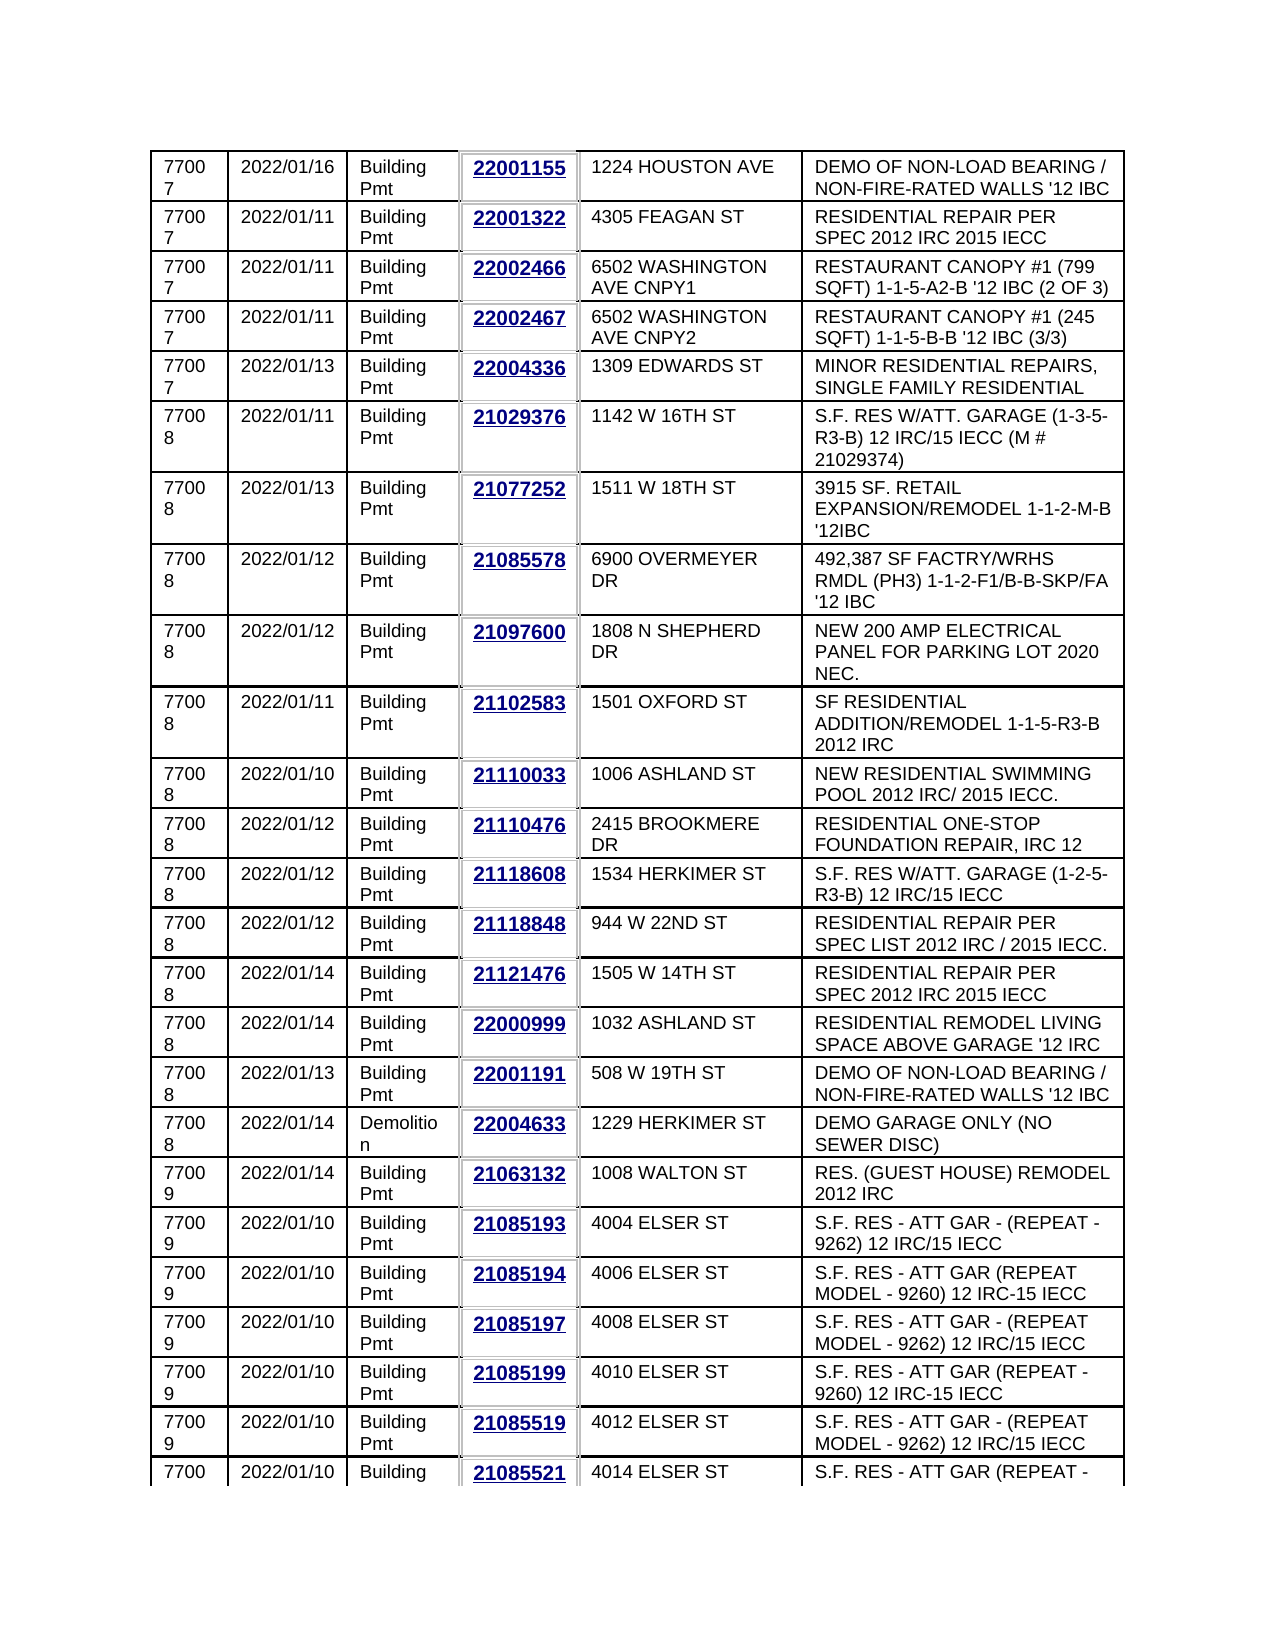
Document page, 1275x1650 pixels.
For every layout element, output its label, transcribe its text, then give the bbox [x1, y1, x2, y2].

table_cell 21097600 [463, 619, 576, 685]
table_cell 2022/01/13 [229, 473, 346, 542]
table_cell 4004 ELSER ST [581, 1208, 801, 1256]
table_cell Building Pmt [348, 616, 458, 685]
table_cell 1142 W 16TH ST [581, 402, 801, 471]
table_cell 1224 HOUSTON AVE [581, 152, 801, 200]
table_cell 21085199 [463, 1360, 576, 1405]
table_cell Building Pmt [348, 859, 458, 906]
table_cell 2022/01/14 [229, 959, 346, 1006]
table_cell 2022/01/10 [229, 1458, 346, 1486]
table_cell RESIDENTIAL REPAIR PER SPEC LIST 2012 IRC / 2015 IECC. [803, 909, 1123, 956]
table_cell 2022/01/10 [229, 1208, 346, 1256]
table_cell 77008 [152, 402, 227, 471]
table_cell 508 W 19TH ST [581, 1058, 801, 1106]
table_cell 1229 HERKIMER ST [581, 1108, 801, 1156]
table_cell 77007 [152, 252, 227, 300]
table_cell 2022/01/12 [229, 616, 346, 685]
table_cell 21077252 [463, 476, 576, 542]
table_cell 77007 [152, 302, 227, 349]
table_cell RES. (GUEST HOUSE) REMODEL 2012 IRC [803, 1158, 1123, 1206]
table_cell 77008 [152, 616, 227, 685]
table_cell Building Pmt [348, 302, 458, 349]
table_cell 2022/01/12 [229, 859, 346, 906]
table_cell RESTAURANT CANOPY #1 (799 SQFT) 1-1-5-A2-B '12 IBC (2 OF 3) [803, 252, 1123, 300]
table_cell 492,387 SF FACTRY/WRHS RMDL (PH3) 1-1-2-F1/B-B-SKP/FA '12 IBC [803, 545, 1123, 614]
table_cell 2022/01/10 [229, 1408, 346, 1455]
table_cell Building Pmt [348, 202, 458, 250]
table_cell 21110033 [463, 762, 576, 807]
table_cell 4014 ELSER ST [581, 1458, 801, 1486]
table_cell 77008 [152, 473, 227, 542]
table_cell Demolition [348, 1108, 458, 1156]
table_cell 21110476 [463, 811, 576, 857]
table_cell 2415 BROOKMERE DR [581, 809, 801, 857]
table_cell 77007 [152, 352, 227, 399]
table_cell Building Pmt [348, 352, 458, 399]
table_cell 21085521 [463, 1460, 576, 1486]
table_cell 2022/01/12 [229, 909, 346, 956]
table_cell 4006 ELSER ST [581, 1258, 801, 1306]
table_cell Building Pmt [348, 759, 458, 807]
table_cell 22004336 [463, 354, 576, 399]
table_cell 2022/01/16 [229, 152, 346, 200]
table_cell 1534 HERKIMER ST [581, 859, 801, 906]
table_cell 77007 [152, 202, 227, 250]
table_cell 1008 WALTON ST [581, 1158, 801, 1206]
table_cell 77008 [152, 859, 227, 906]
table_cell 2022/01/12 [229, 545, 346, 614]
table_cell 21063132 [463, 1161, 576, 1206]
table_cell 2022/01/13 [229, 1058, 346, 1106]
table_cell 2022/01/10 [229, 1308, 346, 1356]
table_cell 21118848 [463, 911, 576, 956]
table_cell Building Pmt [348, 1408, 458, 1455]
table_cell 2022/01/13 [229, 352, 346, 399]
table_cell 2022/01/14 [229, 1158, 346, 1206]
table_cell 4012 ELSER ST [581, 1408, 801, 1455]
table_cell 21085578 [463, 547, 576, 614]
table_cell Building Pmt [348, 1208, 458, 1256]
table_cell Building Pmt [348, 909, 458, 956]
table_cell 22001191 [463, 1061, 576, 1106]
table_cell 2022/01/10 [229, 759, 346, 807]
table_cell 2022/01/14 [229, 1008, 346, 1056]
table_cell 1511 W 18TH ST [581, 473, 801, 542]
table_cell RESTAURANT CANOPY #1 (245 SQFT) 1-1-5-B-B '12 IBC (3/3) [803, 302, 1123, 349]
table_cell Building Pmt [348, 402, 458, 471]
table_cell 1501 OXFORD ST [581, 688, 801, 757]
table_cell S.F. RES - ATT GAR (REPEAT MODEL - 9260) 12 IRC-15 IECC [803, 1258, 1123, 1306]
table_cell 2022/01/11 [229, 302, 346, 349]
table_cell 77009 [152, 1308, 227, 1356]
table_cell RESIDENTIAL REMODEL LIVING SPACE ABOVE GARAGE '12 IRC [803, 1008, 1123, 1056]
table_cell 21085194 [463, 1261, 576, 1306]
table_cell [803, 1458, 1123, 1486]
table_cell 2022/01/10 [229, 1258, 346, 1306]
table_cell 21102583 [463, 690, 576, 757]
table_cell 21029376 [463, 404, 576, 471]
table_cell S.F. RES - ATT GAR - (REPEAT - 9262) 12 IRC/15 IECC [803, 1208, 1123, 1256]
table_cell 6900 OVERMEYER DR [581, 545, 801, 614]
table_cell Building Pmt [348, 1058, 458, 1106]
table_cell 77008 [152, 809, 227, 857]
table_cell 21085519 [463, 1410, 576, 1455]
table_cell Building Pmt [348, 1158, 458, 1206]
table_cell 22004633 [463, 1111, 576, 1156]
table_cell 22002466 [463, 255, 576, 300]
table_cell 1808 N SHEPHERD DR [581, 616, 801, 685]
table_cell 2022/01/11 [229, 402, 346, 471]
table_cell 2022/01/14 [229, 1108, 346, 1156]
table_cell S.F. RES - ATT GAR - (REPEAT MODEL - 9262) 12 IRC/15 IECC [803, 1408, 1123, 1455]
table_cell 77008 [152, 1058, 227, 1106]
table_cell 77008 [152, 545, 227, 614]
table_cell S.F. RES - ATT GAR - (REPEAT MODEL - 9262) 12 IRC/15 IECC [803, 1308, 1123, 1356]
table_cell 77009 [152, 1358, 227, 1405]
table_cell 4008 ELSER ST [581, 1308, 801, 1356]
table_cell 22001155 [463, 155, 576, 200]
table_cell Building Pmt [348, 959, 458, 1006]
table_cell Building Pmt [348, 545, 458, 614]
table_cell S.F. RES - ATT GAR (REPEAT - 9260) 12 IRC-15 IECC [803, 1358, 1123, 1405]
table_cell Building Pmt [348, 1258, 458, 1306]
table_cell 1032 ASHLAND ST [581, 1008, 801, 1056]
table_cell Building Pmt [348, 1008, 458, 1056]
table_cell 3915 SF. RETAIL EXPANSION/REMODEL 1-1-2-M-B '12IBC [803, 473, 1123, 542]
table_cell 77009 [152, 1408, 227, 1455]
table_cell S.F. RES W/ATT. GARAGE (1-2-5-R3-B) 12 IRC/15 IECC [803, 859, 1123, 906]
table_cell 77008 [152, 1108, 227, 1156]
table_cell 944 W 22ND ST [581, 909, 801, 956]
table_cell Building Pmt [348, 473, 458, 542]
table_cell 1006 ASHLAND ST [581, 759, 801, 807]
table_cell 4305 FEAGAN ST [581, 202, 801, 250]
table_cell Building Pmt [348, 809, 458, 857]
table_cell 77009 [152, 1158, 227, 1206]
table_cell 21118608 [463, 861, 576, 906]
table_cell 77008 [152, 688, 227, 757]
table_cell 77009 [152, 1208, 227, 1256]
table_cell 1505 W 14TH ST [581, 959, 801, 1006]
table_cell NEW 200 AMP ELECTRICAL PANEL FOR PARKING LOT 2020 NEC. [803, 616, 1123, 685]
table_cell Building Pmt [348, 1458, 458, 1486]
table_cell DEMO OF NON-LOAD BEARING / NON-FIRE-RATED WALLS '12 IBC [803, 1058, 1123, 1106]
table_cell 1309 EDWARDS ST [581, 352, 801, 399]
table_cell Building Pmt [348, 1358, 458, 1405]
table_cell 6502 WASHINGTON AVE CNPY1 [581, 252, 801, 300]
table_cell 2022/01/11 [229, 252, 346, 300]
table_cell DEMO GARAGE ONLY (NO SEWER DISC) [803, 1108, 1123, 1156]
table_cell 77008 [152, 909, 227, 956]
table_cell 22000999 [463, 1011, 576, 1056]
table_cell S.F. RES W/ATT. GARAGE (1-3-5-R3-B) 12 IRC/15 IECC (M # 21029374) [803, 402, 1123, 471]
table_cell DEMO OF NON-LOAD BEARING / NON-FIRE-RATED WALLS '12 IBC [803, 152, 1123, 200]
table_cell RESIDENTIAL REPAIR PER SPEC 2012 IRC 2015 IECC [803, 202, 1123, 250]
table_cell Building Pmt [348, 688, 458, 757]
table_cell 22001322 [463, 205, 576, 250]
table_cell 77009 [152, 1258, 227, 1306]
table_cell 21085193 [463, 1211, 576, 1256]
table_cell 77008 [152, 1008, 227, 1056]
table_cell SF RESIDENTIAL ADDITION/REMODEL 1-1-5-R3-B 2012 IRC [803, 688, 1123, 757]
table_cell 4010 ELSER ST [581, 1358, 801, 1405]
table_cell 2022/01/10 [229, 1358, 346, 1405]
table_cell RESIDENTIAL ONE-STOP FOUNDATION REPAIR, IRC 12 [803, 809, 1123, 857]
table_cell 2022/01/11 [229, 202, 346, 250]
table_cell 2022/01/11 [229, 688, 346, 757]
table_cell 21121476 [463, 961, 576, 1006]
table_cell 77009 [152, 1458, 227, 1486]
table_cell Building Pmt [348, 252, 458, 300]
table_cell RESIDENTIAL REPAIR PER SPEC 2012 IRC 2015 IECC [803, 959, 1123, 1006]
table_cell Building Pmt [348, 152, 458, 200]
table_cell MINOR RESIDENTIAL REPAIRS, SINGLE FAMILY RESIDENTIAL [803, 352, 1123, 399]
table_cell 6502 WASHINGTON AVE CNPY2 [581, 302, 801, 349]
table_cell 77007 [152, 152, 227, 200]
table_cell 22002467 [463, 305, 576, 349]
table_cell NEW RESIDENTIAL SWIMMING POOL 2012 IRC/ 2015 IECC. [803, 759, 1123, 807]
table_cell 77008 [152, 959, 227, 1006]
table_cell 2022/01/12 [229, 809, 346, 857]
table_cell 21085197 [463, 1310, 576, 1356]
table_cell Building Pmt [348, 1308, 458, 1356]
table_cell 77008 [152, 759, 227, 807]
